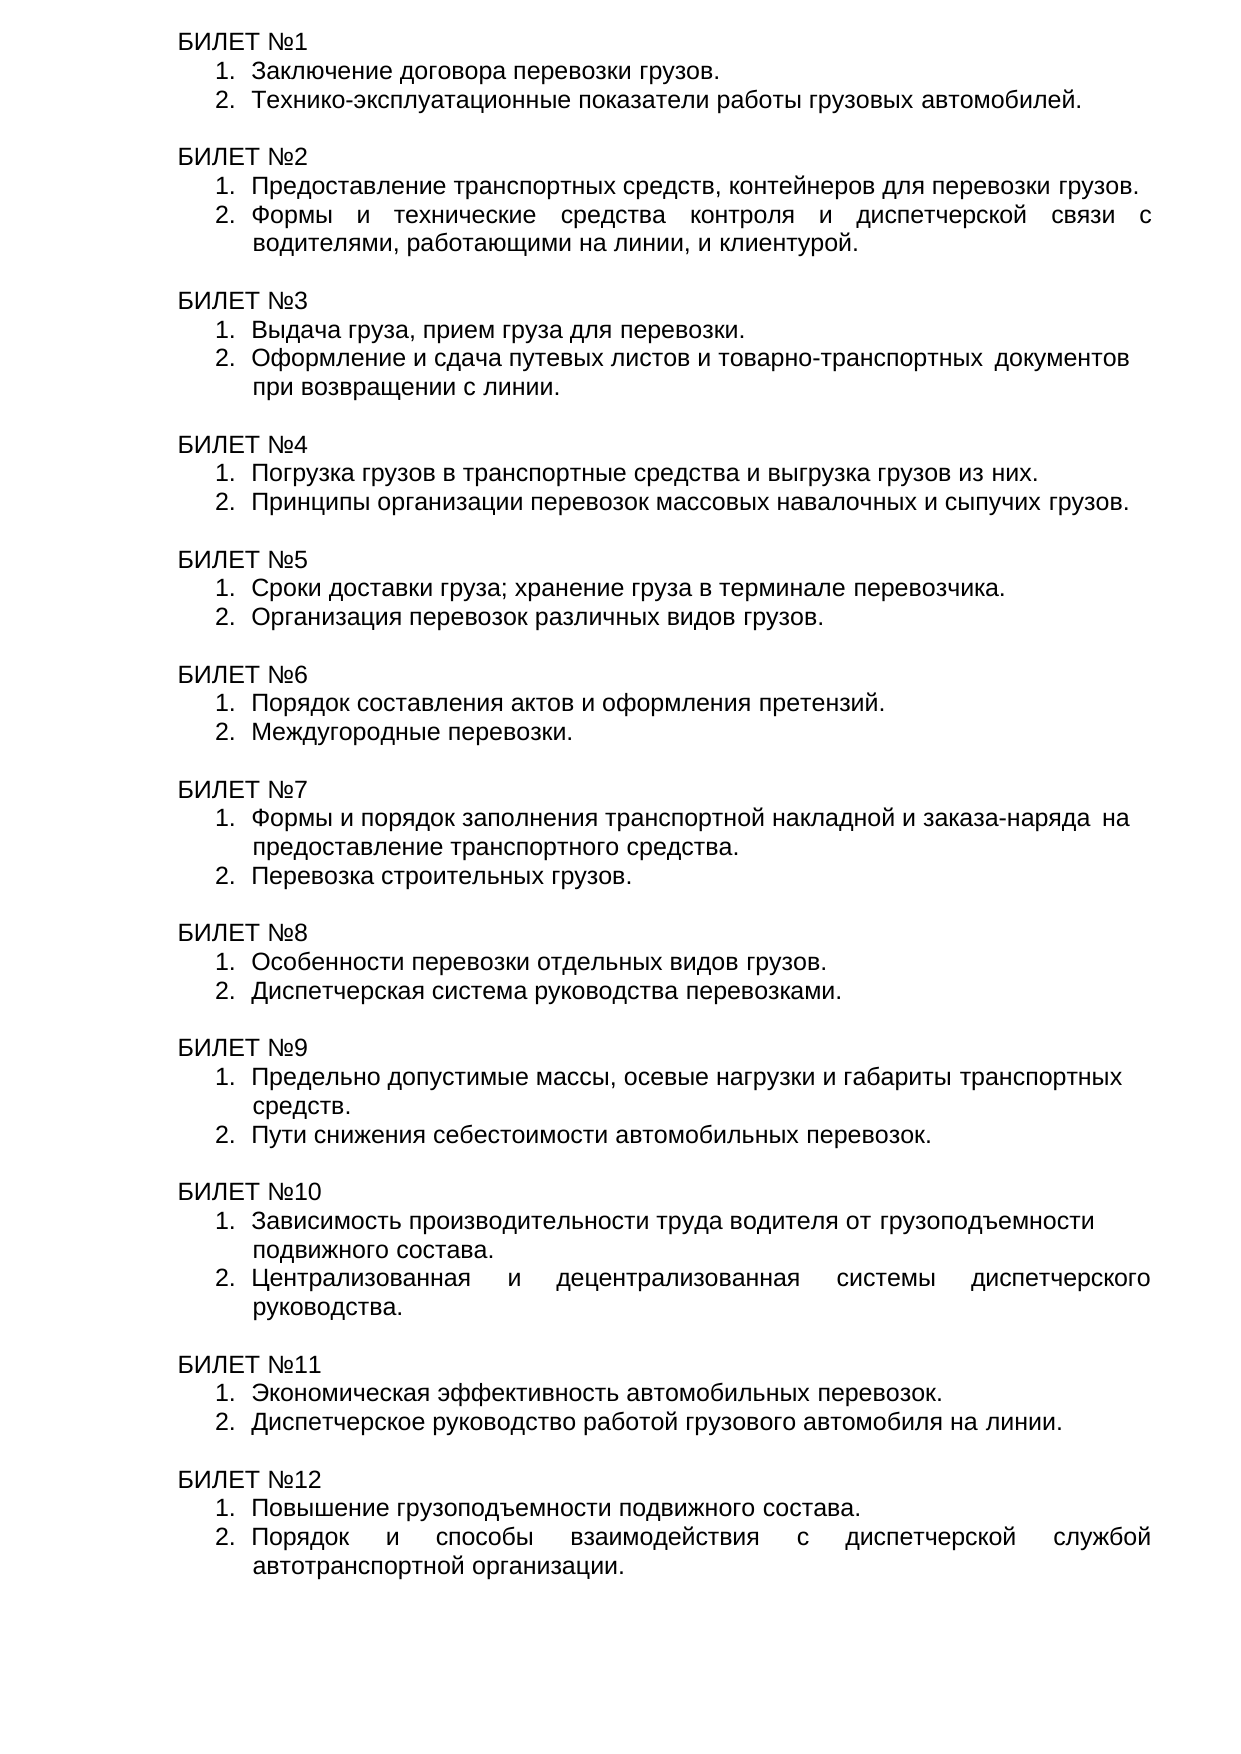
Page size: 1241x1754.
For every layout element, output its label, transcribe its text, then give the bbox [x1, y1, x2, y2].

list Централизованная и децентрализованная системы диспетчерского руководства. [215, 1263, 1152, 1321]
text БИЛЕТ №7 [177, 774, 1151, 803]
text БИЛЕТ №5 [177, 544, 1151, 573]
list Сроки доставки груза; хранение груза в терминале перевозчика. [215, 573, 1163, 602]
text БИЛЕТ №6 [177, 659, 1151, 688]
text БИЛЕТ №1 [177, 27, 1151, 56]
list Повышение грузоподъемности подвижного состава. [215, 1493, 1163, 1522]
text БИЛЕТ №11 [177, 1350, 1151, 1378]
list Погрузка грузов в транспортные средства и выгрузка грузов из них. [215, 458, 1163, 487]
list Формы и порядок заполнения транспортной накладной и заказа-наряда на предоставление транспортного средства. [215, 803, 1152, 861]
list Экономическая эффективность автомобильных перевозок. [215, 1378, 1163, 1407]
list Предоставление транспортных средств, контейнеров для перевозки грузов. [215, 171, 1163, 199]
text БИЛЕТ №2 [177, 142, 1151, 171]
list Технико-эксплуатационные показатели работы грузовых автомобилей. [215, 84, 1163, 113]
list Порядок и способы взаимодействия с диспетчерской службой автотранспортной организации. [215, 1522, 1152, 1580]
list Особенности перевозки отдельных видов грузов. [215, 947, 1163, 976]
list Организация перевозок различных видов грузов. [215, 602, 1163, 631]
text БИЛЕТ №9 [177, 1033, 1151, 1062]
list Формы и технические средства контроля и диспетчерской связи с водителями, работающими на линии, и клиентурой. [215, 199, 1152, 257]
text БИЛЕТ №8 [177, 918, 1151, 947]
list Оформление и сдача путевых листов и товарно-транспортных документов при возвращении с линии. [215, 343, 1152, 401]
list Перевозка строительных грузов. [215, 861, 1163, 889]
list Выдача груза, прием груза для перевозки. [215, 314, 1163, 343]
list Междугородные перевозки. [215, 717, 1163, 746]
list Заключение договора перевозки грузов. [215, 56, 1163, 84]
list Зависимость производительности труда водителя от грузоподъемности подвижного состава. [215, 1206, 1152, 1263]
list Порядок составления актов и оформления претензий. [215, 688, 1163, 717]
list Диспетчерская система руководства перевозками. [215, 976, 1163, 1004]
text БИЛЕТ №10 [177, 1177, 1151, 1206]
text БИЛЕТ №4 [177, 429, 1151, 458]
text БИЛЕТ №12 [177, 1465, 1151, 1493]
list Принципы организации перевозок массовых навалочных и сыпучих грузов. [215, 487, 1163, 516]
text БИЛЕТ №3 [177, 286, 1151, 314]
list Пути снижения себестоимости автомобильных перевозок. [215, 1119, 1163, 1148]
list Диспетчерское руководство работой грузового автомобиля на линии. [215, 1407, 1163, 1436]
list Предельно допустимые массы, осевые нагрузки и габариты транспортных средств. [215, 1062, 1152, 1119]
